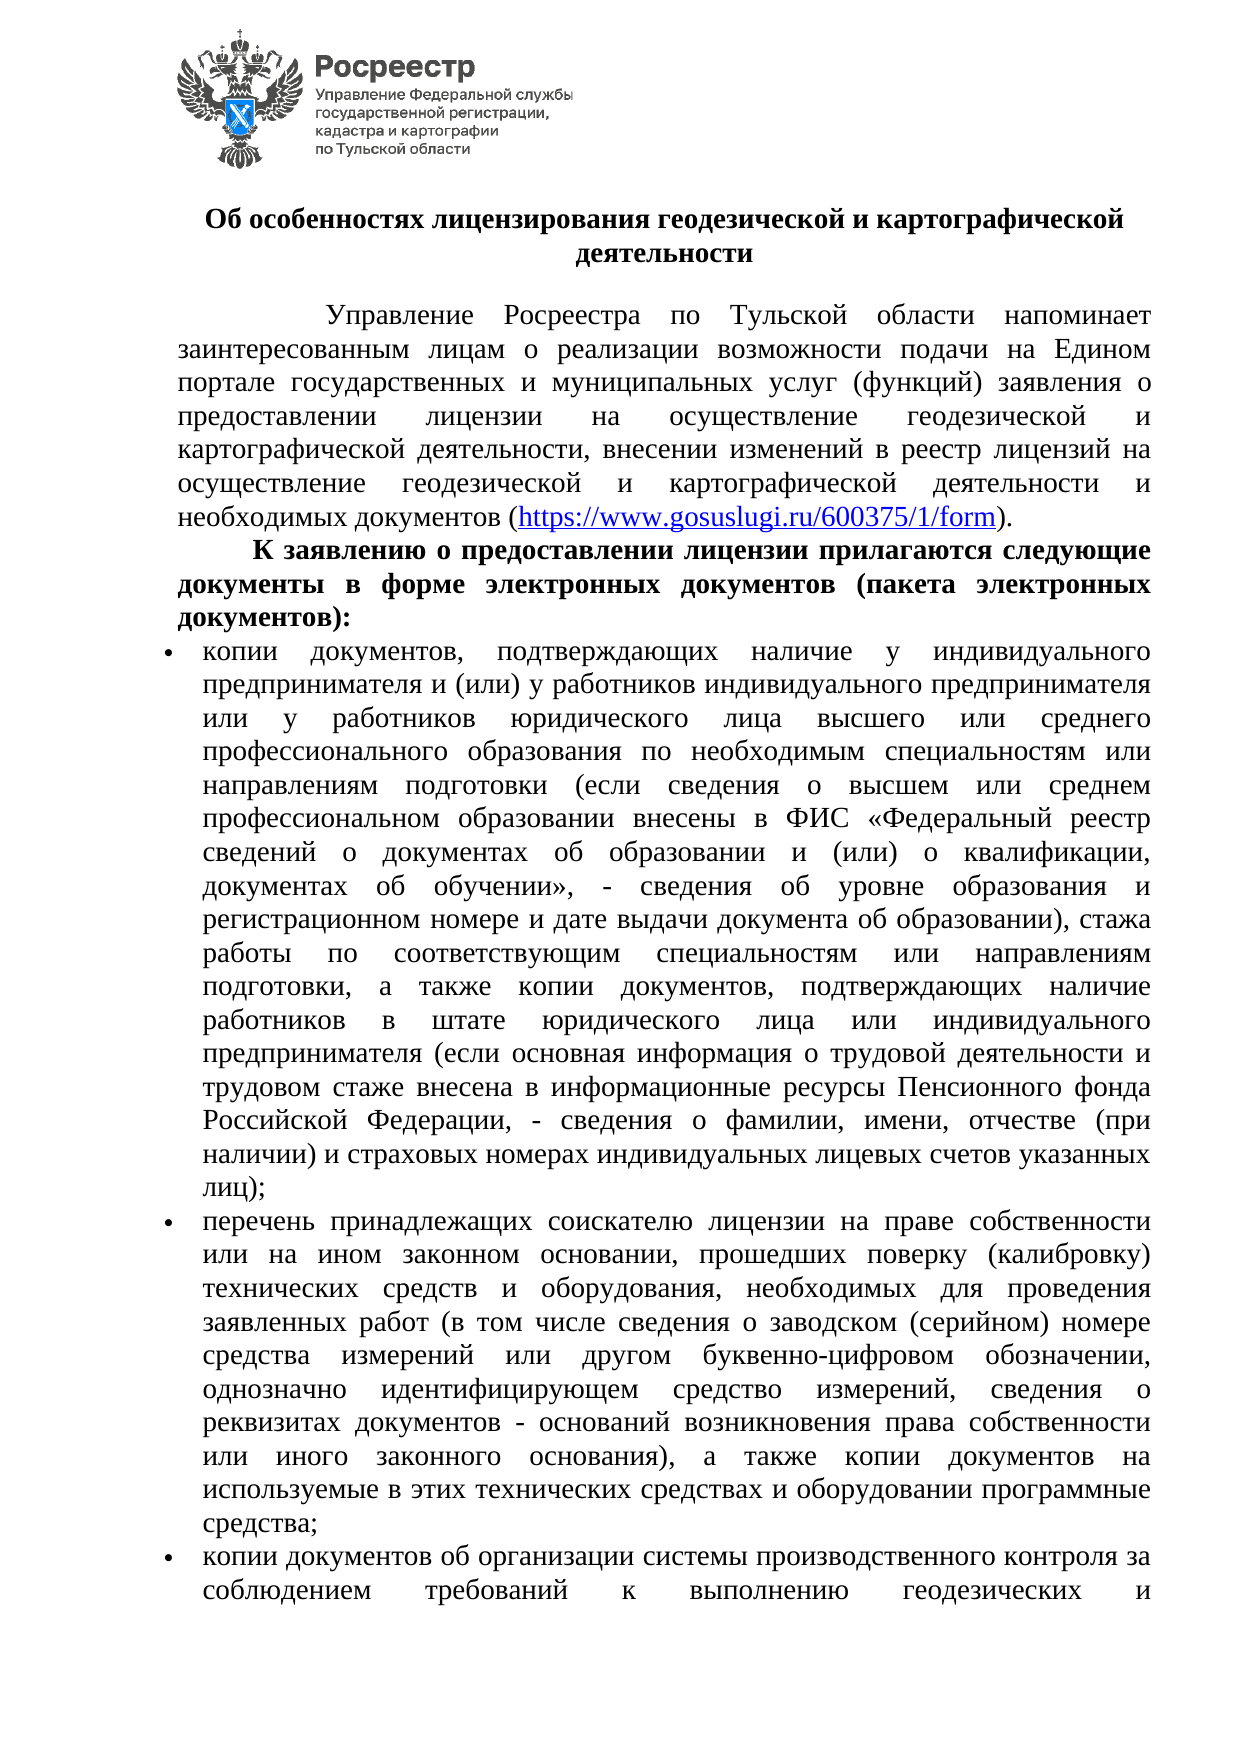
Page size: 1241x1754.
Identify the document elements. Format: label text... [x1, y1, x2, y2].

text К заявлению о предоставлении лицензии прилагаются следующие документы в форме электронных документов (пакета электронных документов): [177, 532, 1152, 633]
text Об особенностях лицензирования геодезической и картографической деятельности [177, 202, 1152, 269]
list копии документов, подтверждающих наличие у индивидуального предпринимателя и (или) у работников индивидуального предпринимателя или у работников юридического лица высшего или среднего профессионального образования по необходимым специальностям или направлениям подготовки (если сведения о высшем или среднем профессиональном образовании внесены в ФИС «Федеральный реестр сведений о документах об образовании и (или) о квалификации, документах об обучении», - сведения об уровне образования и регистрационном номере и дате выдачи документа об образовании), стажа работы по соответствующим специальностям или направлениям подготовки, а также копии документов, подтверждающих наличие работников в штате юридического лица или индивидуального предпринимателя (если основная информация о трудовой деятельности и трудовом стаже внесена в информационные ресурсы Пенсионного фонда Российской Федерации, - сведения о фамилии, имени, отчестве (при наличии) и страховых номерах индивидуальных лицевых счетов указанных лиц); [165, 633, 1152, 1203]
text Управление Росреестра по Тульской области напоминает заинтересованным лицам о реализации возможности подачи на Едином портале государственных и муниципальных услуг (функций) заявления о предоставлении лицензии на осуществление геодезической и картографической деятельности, внесении изменений в реестр лицензий на осуществление геодезической и картографической деятельности и необходимых документов (https://www.gosuslugi.ru/600375/1/form). [177, 297, 1152, 532]
list перечень принадлежащих соискателю лицензии на праве собственности или на ином законном основании, прошедших поверку (калибровку) технических средств и оборудования, необходимых для проведения заявленных работ (в том числе сведения о заводском (серийном) номере средства измерений или другом буквенно-цифровом обозначении, однозначно идентифицирующем средство измерений, сведения о реквизитах документов - оснований возникновения права собственности или иного законного основания), а также копии документов на используемые в этих технических средствах и оборудовании программные средства; [165, 1203, 1152, 1538]
picture [177, 29, 573, 169]
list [165, 1538, 1152, 1606]
